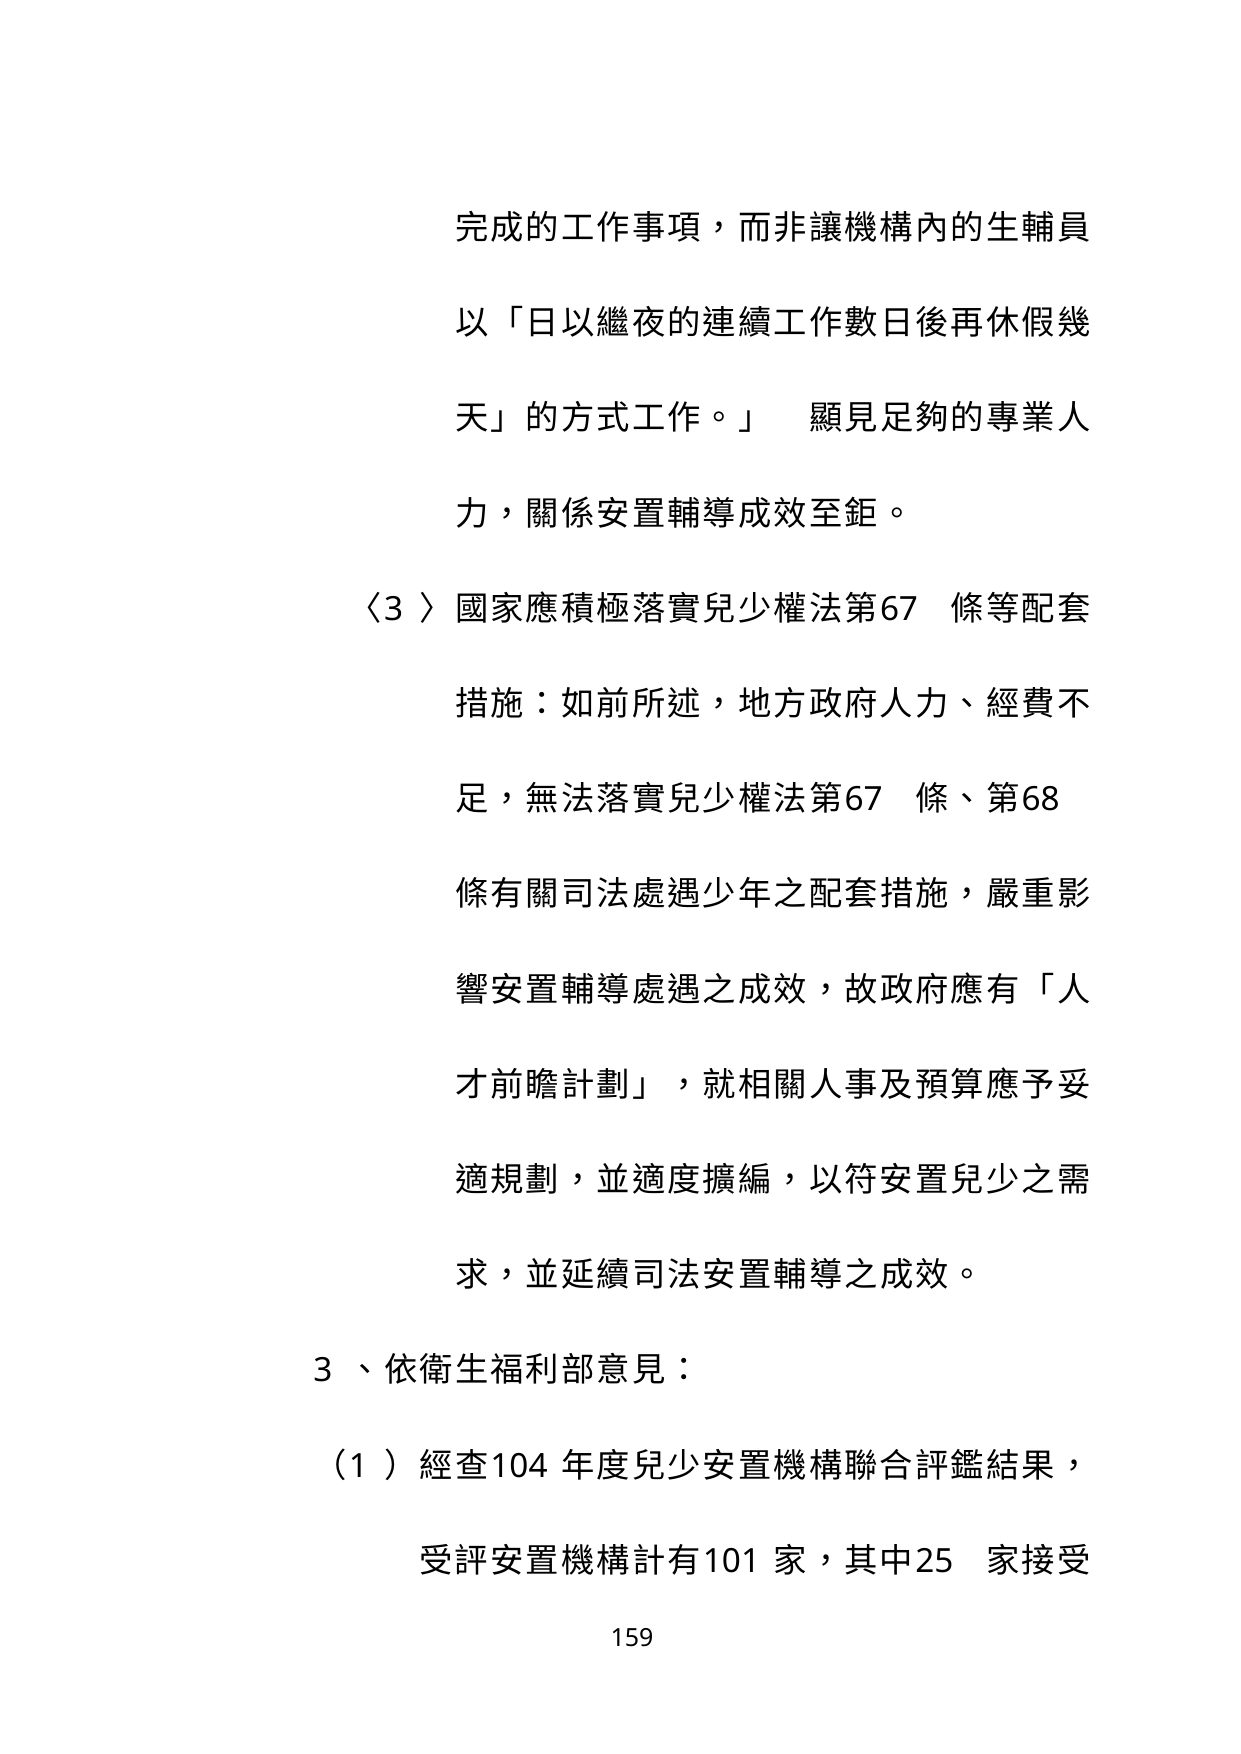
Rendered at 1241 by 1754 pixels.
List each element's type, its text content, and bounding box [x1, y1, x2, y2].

subtitle 依衛生福利部意見： [296, 1320, 1092, 1415]
subtitle 國家應積極落實兒少權法第67條等配套措施：如前所述，地方政府人力、經費不足，無法落實兒少權法第67條、第68條有關司法處遇少年之配套措施，嚴重影響安置輔導處遇之成效，故政府應有「人才前瞻計劃」，就相關人事及預算應予妥適規劃，並適度擴編，以符安置兒少之需求，並延續司法安置輔導之成效。 [331, 558, 1092, 1320]
subtitle 經查104年度兒少安置機構聯合評鑑結果，受評安置機構計有101家，其中25家接受司法裁定安置兒少之機構，優等為9家、甲等10家、乙等5家，丁等1家，可見司法裁定安置機構多數符合衛生福利部評鑑標準。 [296, 1415, 1092, 1605]
